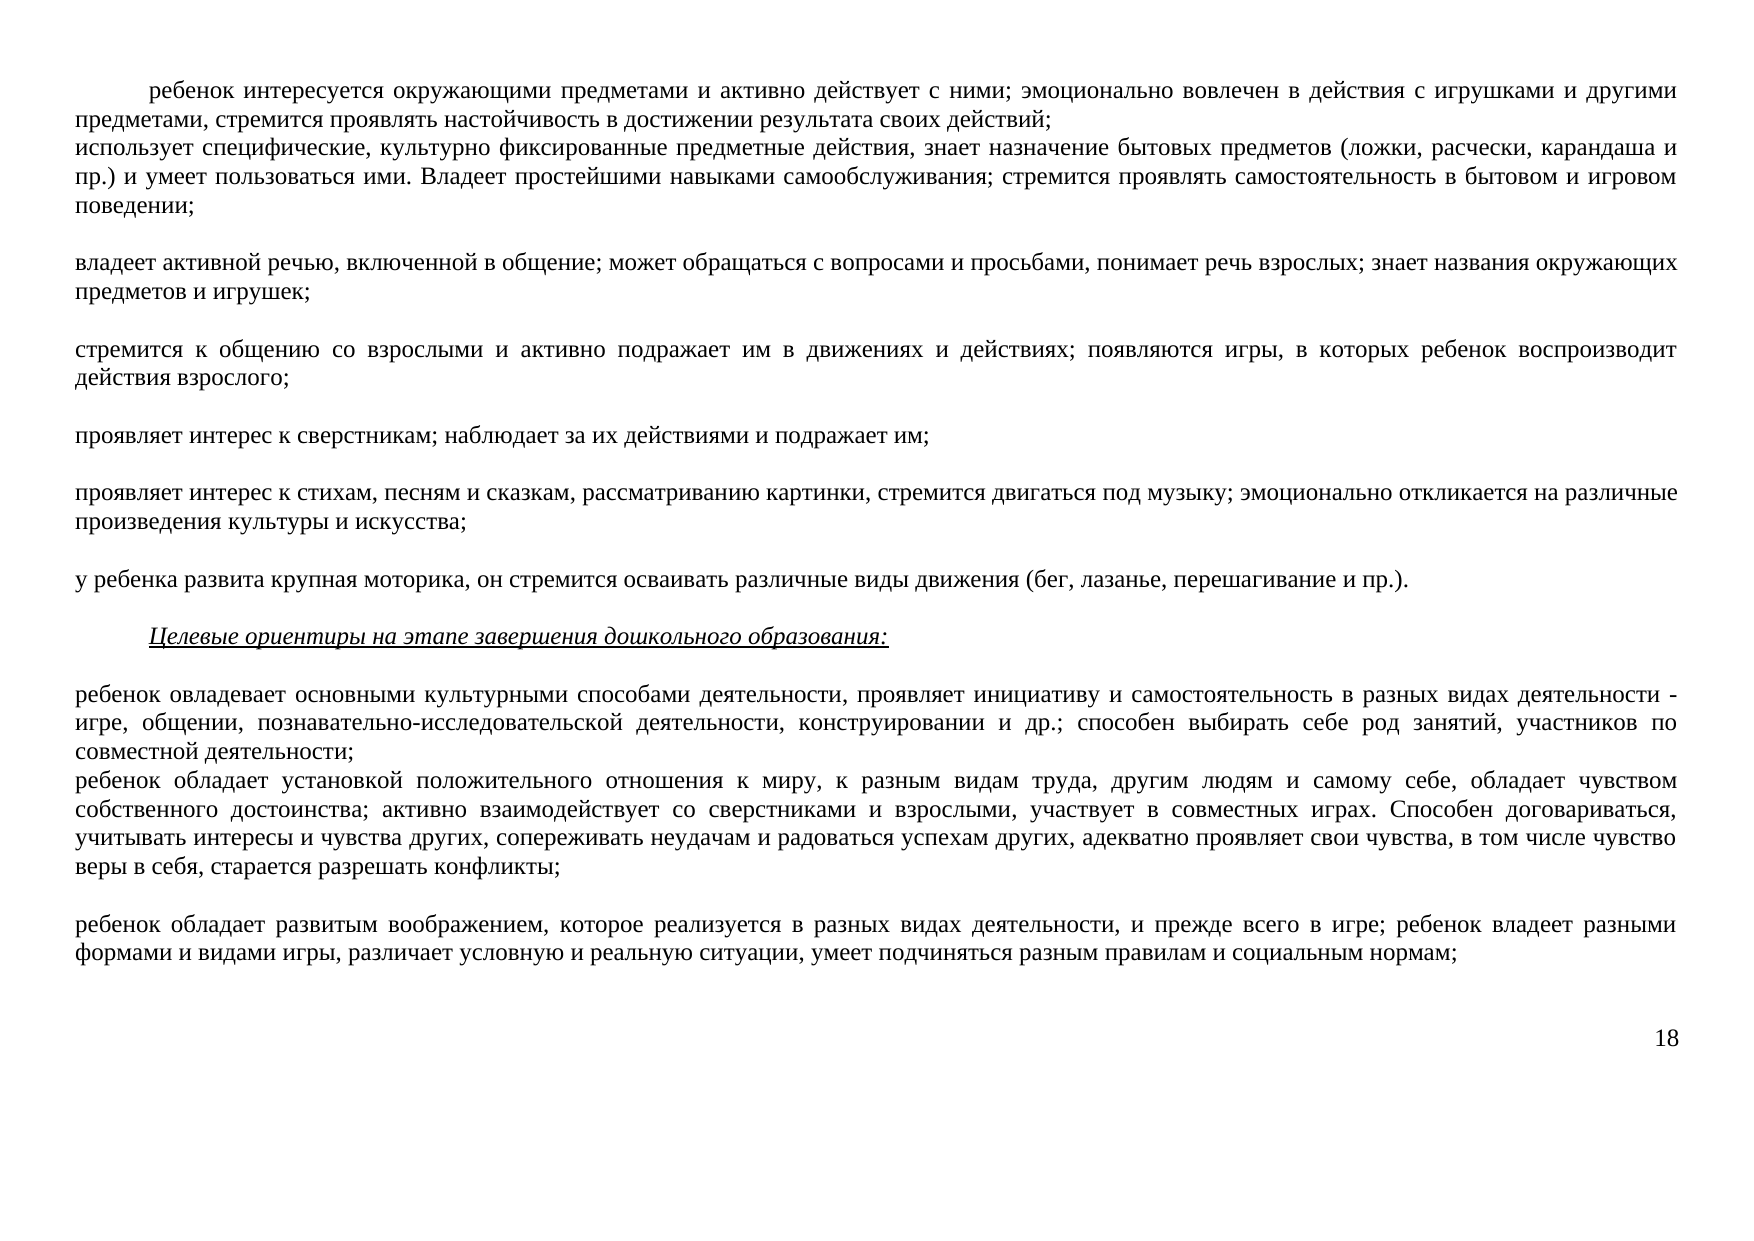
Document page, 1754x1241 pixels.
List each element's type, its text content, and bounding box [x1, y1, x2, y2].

text проявляет интерес к сверстникам; наблюдает за их действиями и подражает им; [75, 420, 1679, 449]
text использует специфические, культурно фиксированные предметные действия, знает назначение бытовых предметов (ложки, расчески, карандаша и пр.) и умеет пользоваться ими. Владеет простейшими навыками самообслуживания; стремится проявлять самостоятельность в бытовом и игровом поведении; [75, 132, 1679, 219]
text ребенок овладевает основными культурными способами деятельности, проявляет инициативу и самостоятельность в разных видах деятельности - игре, общении, познавательно-исследовательской деятельности, конструировании и др.; способен выбирать себе род занятий, участников по совместной деятельности; [75, 679, 1679, 765]
text стремится к общению со взрослыми и активно подражает им в движениях и действиях; появляются игры, в которых ребенок воспроизводит действия взрослого; [75, 334, 1679, 391]
text Целевые ориентиры на этапе завершения дошкольного образования: [75, 621, 1679, 650]
text у ребенка развита крупная моторика, он стремится осваивать различные виды движения (бег, лазанье, перешагивание и пр.). [75, 564, 1679, 592]
text ребенок обладает развитым воображением, которое реализуется в разных видах деятельности, и прежде всего в игре; ребенок владеет разными формами и видами игры, различает условную и реальную ситуации, умеет подчиняться разным правилам и социальным нормам; [75, 909, 1679, 966]
text владеет активной речью, включенной в общение; может обращаться с вопросами и просьбами, понимает речь взрослых; знает названия окружающих предметов и игрушек; [75, 247, 1679, 305]
text ребенок интересуется окружающими предметами и активно действует с ними; эмоционально вовлечен в действия с игрушками и другими предметами, стремится проявлять настойчивость в достижении результата своих действий; [75, 75, 1679, 132]
text проявляет интерес к стихам, песням и сказкам, рассматриванию картинки, стремится двигаться под музыку; эмоционально откликается на различные произведения культуры и искусства; [75, 477, 1679, 535]
text ребенок обладает установкой положительного отношения к миру, к разным видам труда, другим людям и самому себе, обладает чувством собственного достоинства; активно взаимодействует со сверстниками и взрослыми, участвует в совместных играх. Способен договариваться, учитывать интересы и чувства других, сопереживать неудачам и радоваться успехам других, адекватно проявляет свои чувства, в том числе чувство веры в себя, старается разрешать конфликты; [75, 765, 1679, 880]
